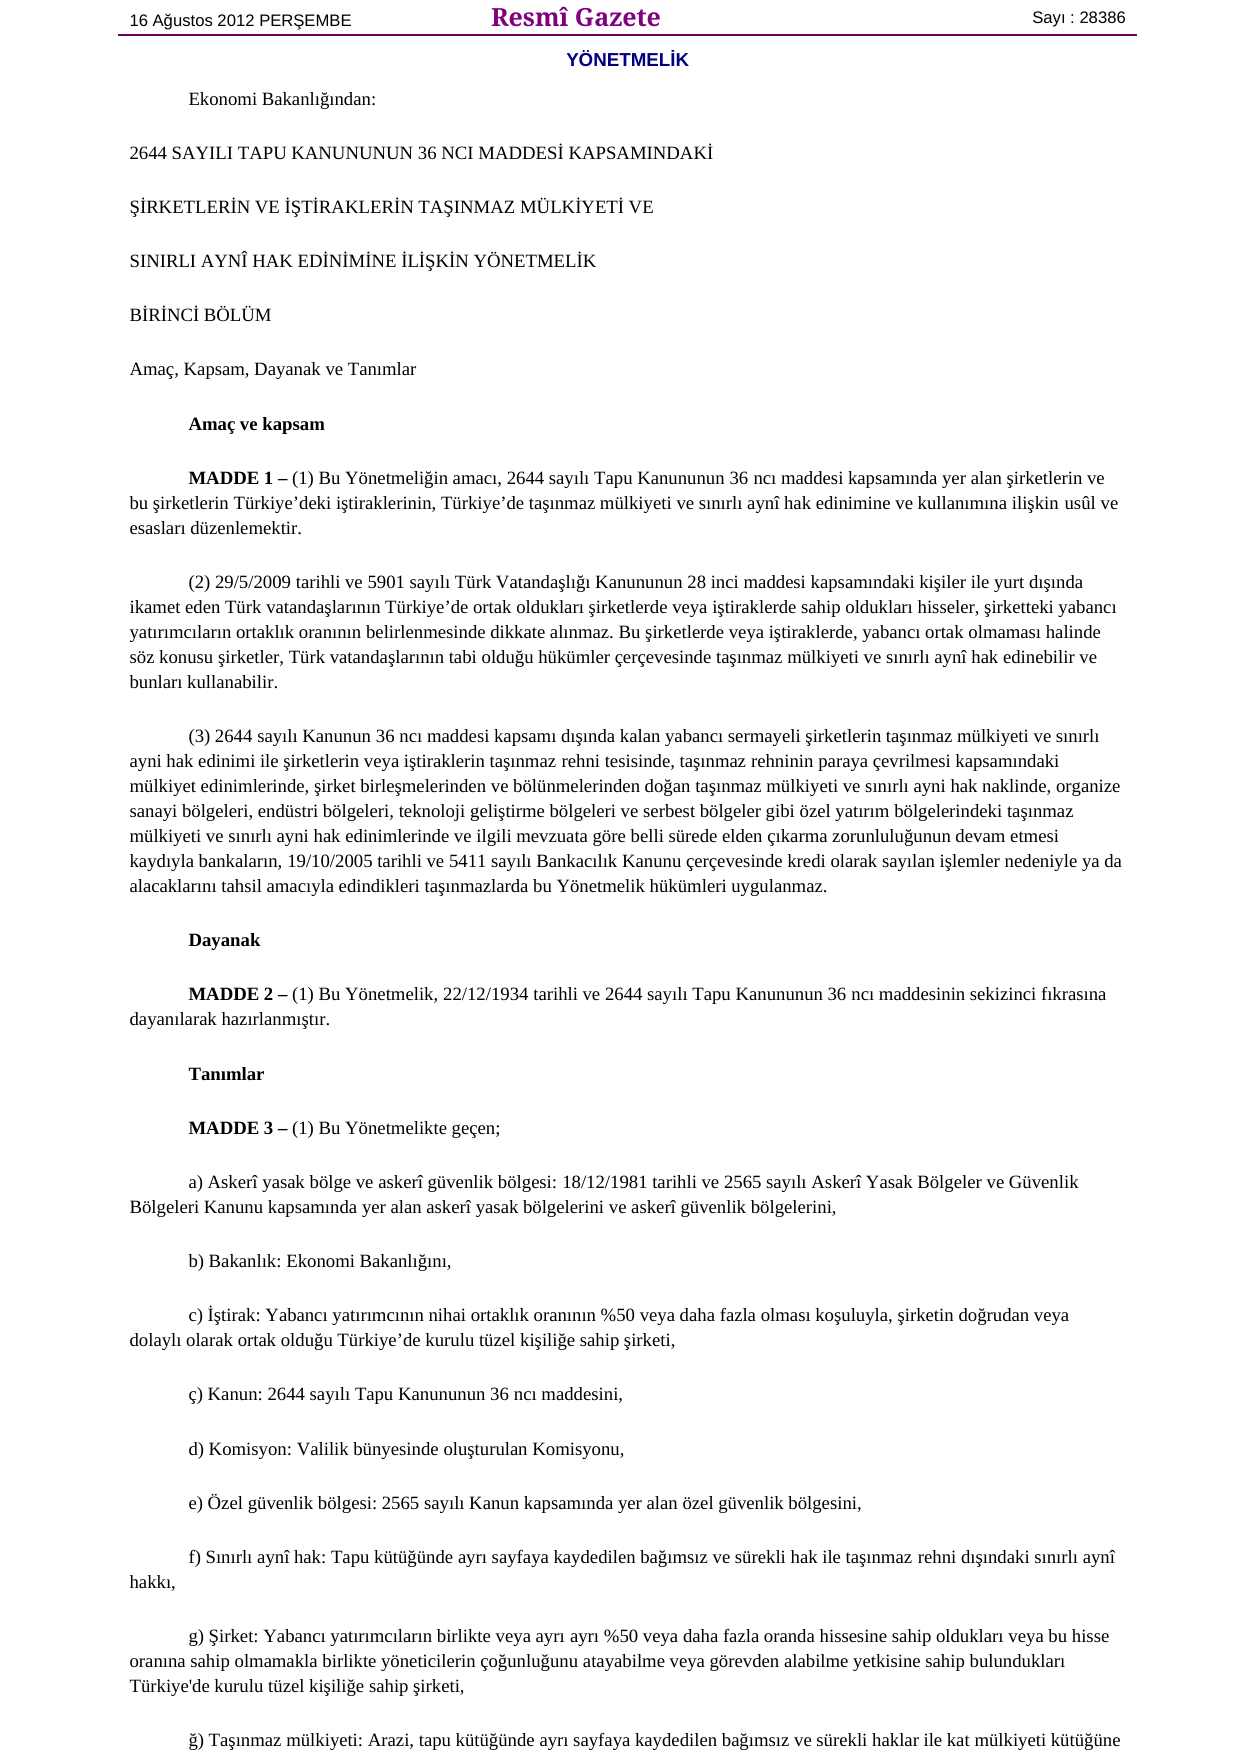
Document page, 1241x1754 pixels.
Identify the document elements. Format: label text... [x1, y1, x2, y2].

table_header Sayı : 28386 [729, 0, 1137, 34]
table_cell Ekonomi Bakanlığından: 2644 SAYILI TAPU KANUNUNUN 36 NCI MADDESİ KAPSAMINDAKİ ŞİRKETLERİN VE İŞTİRAKLERİN TAŞINMAZ MÜLKİYETİ VE SINIRLI AYNÎ HAK EDİNİMİNE İLİŞKİN YÖNETMELİK BİRİNCİ BÖLÜM Amaç, Kapsam, Dayanak ve Tanımlar Amaç ve kapsam MADDE 1 – (1) Bu Yönetmeliğin amacı, 2644 sayılı Tapu Kanununun 36 ncı maddesi kapsamında yer alan şirketlerin ve bu şirketlerin Türkiye’deki iştiraklerinin, Türkiye’de taşınmaz mülkiyeti ve sınırlı aynî hak edinimine ve kullanımına ilişkin usûl ve esasları düzenlemektir. (2) 29/5/2009 tarihli ve 5901 sayılı Türk Vatandaşlığı Kanununun 28 inci maddesi kapsamındaki kişiler ile yurt dışında ikamet eden Türk vatandaşlarının Türkiye’de ortak oldukları şirketlerde veya iştiraklerde sahip oldukları hisseler, şirketteki yabancı yatırımcıların ortaklık oranının belirlenmesinde dikkate alınmaz. Bu şirketlerde veya iştiraklerde, yabancı ortak olmaması halinde söz konusu şirketler, Türk vatandaşlarının tabi olduğu hükümler çerçevesinde taşınmaz mülkiyeti ve sınırlı aynî hak edinebilir ve bunları kullanabilir. (3) 2644 sayılı Kanunun 36 ncı maddesi kapsamı dışında kalan yabancı sermayeli şirketlerin taşınmaz mülkiyeti ve sınırlı ayni hak edinimi ile şirketlerin veya iştiraklerin taşınmaz rehni tesisinde, taşınmaz rehninin paraya çevrilmesi kapsamındaki mülkiyet edinimlerinde, şirket birleşmelerinden ve bölünmelerinden doğan taşınmaz mülkiyeti ve sınırlı ayni hak naklinde, organize sanayi bölgeleri, endüstri bölgeleri, teknoloji geliştirme bölgeleri ve serbest bölgeler gibi özel yatırım bölgelerindeki taşınmaz mülkiyeti ve sınırlı ayni hak edinimlerinde ve ilgili mevzuata göre belli sürede elden çıkarma zorunluluğunun devam etmesi kaydıyla bankaların, 19/10/2005 tarihli ve 5411 sayılı Bankacılık Kanunu çerçevesinde kredi olarak sayılan işlemler nedeniyle ya da alacaklarını tahsil amacıyla edindikleri taşınmazlarda bu Yönetmelik hükümleri uygulanmaz. Dayanak MADDE 2 – (1) Bu Yönetmelik, 22/12/1934 tarihli ve 2644 sayılı Tapu Kanununun 36 ncı maddesinin sekizinci fıkrasına dayanılarak hazırlanmıştır. Tanımlar MADDE 3 – (1) Bu Yönetmelikte geçen; a) Askerî yasak bölge ve askerî güvenlik bölgesi: 18/12/1981 tarihli ve 2565 sayılı Askerî Yasak Bölgeler ve Güvenlik Bölgeleri Kanunu kapsamında yer alan askerî yasak bölgelerini ve askerî güvenlik bölgelerini, b) Bakanlık: Ekonomi Bakanlığını, c) İştirak: Yabancı yatırımcının nihai ortaklık oranının %50 veya daha fazla olması koşuluyla, şirketin doğrudan veya dolaylı olarak ortak olduğu Türkiye’de kurulu tüzel kişiliğe sahip şirketi, ç) Kanun: 2644 sayılı Tapu Kanununun 36 ncı maddesini, d) Komisyon: Valilik bünyesinde oluşturulan Komisyonu, e) Özel güvenlik bölgesi: 2565 sayılı Kanun kapsamında yer alan özel güvenlik bölgesini, f) Sınırlı aynî hak: Tapu kütüğünde ayrı sayfaya kaydedilen bağımsız ve sürekli hak ile taşınmaz rehni dışındaki sınırlı aynî hakkı, g) Şirket: Yabancı yatırımcıların birlikte veya ayrı ayrı %50 veya daha fazla oranda hissesine sahip oldukları veya bu hisse oranına sahip olmamakla birlikte yöneticilerin çoğunluğunu atayabilme veya görevden alabilme yetkisine sahip bulundukları Türkiye'de kurulu tüzel kişiliğe sahip şirketi, ğ) Taşınmaz mülkiyeti: Arazi, tapu kütüğünde ayrı sayfaya kaydedilen bağımsız ve sürekli haklar ile kat mülkiyeti kütüğüne kayıtlı bağımsız bölümlerin mülkiyetini, h) Yabancı yatırımcı: Türkiye'de yeni şirket kuran ya da menkul kıymet borsaları dışında hisse edinimi veya menkul kıymet borsalarından en az %10 hisse oranı veya aynı oranda oy hakkı sağlayan edinimler yoluyla mevcut bir şirkete ortak olan yabancı ülke vatandaşlığına sahip gerçek kişiyi, yabancı ülkelerin kanunlarına göre kurulmuş tüzel kişiyi ve uluslararası kuruluşu, ifade eder. İKİNCİ BÖLÜM Başvuru, Taşınmazın Bulunduğu Bölgenin Belirlenmesi, Taşınmaz Mülkiyeti ve Sınırlı Aynî Hak Edinimi, Kullanımı ve Tasfiyesi Başvuru usûlü ve sürelerin başlangıcı MADDE 4 – (1) Türkiye'de taşınmaz mülkiyeti edinmek isteyen şirketler, aşağıdaki bilgi ve belgelerle birlikte taşınmazın bulunduğu yerdeki Valilik İl Plânlama ve Koordinasyon Müdürlüğüne başvururlar: a) Başvuru dilekçesi. b) Taşınmaza ilişkin tapu kayıt bilgileri ve koordinatlı çap örneği. c) Taşınmaz mülkiyetinin veya taşınmaz üzerinde sınırlı aynî hak tesisinin, şirketin ana sözleşmesinde belirtilen faaliyet konularını yürütmek üzere talep edildiğine ve taşınmazın bu amaçla kullanılacağına ilişkin taahhütname (Ek-1) ile taahhütnameyi imzalayan şirket yetkilisine ait imza sirküleri. ç) Şirketin taşınmaz tasarrufuna izinli olduğunu ve temsilcisini gösterir yetki belgesi. d) Şirket hisselerinin borsada işlem görmemesi halinde, yabancı ortakların isimlerini veya unvanlarını, tabiiyetlerini ve ortaklık oranlarını içeren şirket merkezinin kayıtlı bulunduğu ticaret sicil müdürlüğünden son bir ay içinde alınan mevcut durumu gösteren belge. e) Şirket hisselerinin borsada işlem görmesi halinde, borsada işlem gören hisselerden şirket sermayesinin %10'una veya daha fazlasına sahip yabancı yatırımcılar ile borsada işlem görmeyen hisselere sahip olan yabancı yatırımcıların isimlerini veya unvanlarını, tabiiyetlerini ve ortaklık oranlarını içeren, Merkezi Kayıt Kuruluşu A.Ş.’nden alınan mevcut durumu gösteren belge. f) Yabancı yatırımcıların, ortaklık oranının %50’nin altında olmakla birlikte, yöneticilerin çoğunluğunu atayabilme veya görevden alabilme yetkisine sahip olduğu şirketlerde, şirket merkezinin kayıtlı bulunduğu ticaret sicil müdürlüğünden onaylı ana sözleşme örneği. (2) İştirakin taşınmaz edinme başvurusunda bulunması halinde, iştirakle ilgili birinci fıkranın (a), (b), (c) ve (ç) bentlerinde yer alan belgelerin yanı sıra, yabancı yatırımcıya/yatırımcılara ulaşıncaya kadar iştirakin ortaklarının isimlerini veya unvanlarını, tabiiyetlerini ve ortaklık oranlarını içeren belge/belgeler de birinci fıkranın (d) veya (e) bentlerinde belirtilen mercilerden iştirak tarafından temin edilerek başvuruya eklenir. (3) Bu maddenin birinci fıkrasının (d) bendinde yer verilen belgenin, anonim şirketler ile ilgili olarak tanzimi kapsamında, şirketin ortaklık yapısını gösteren pay defterinin ilgili sayfalarının noter onaylı örneklerinin de ilgili şirket tarafından ticaret sicil müdürlüğüne sunulması zorunludur. (4) Şirket ortakları arasında kendileri hakkındaki bilgilerin şirkete verilmemesini yazılı olarak talep eden yatırımcılar bulunması halinde, birinci fıkranın (e) bendindeki belge, Merkezi Kayıt Kuruluşu A.Ş. tarafından talep tarihinden itibaren 5 gün içinde doğrudan Valiliğe gönderilir. (5) Şirket hisselerinin borsada işlem görmemesi halinde, birinci fıkranın (ç) ve (d) bentlerinde yer alan bilgiler için tek belge düzenlenir. (6) Şirketten, yukarıda yer verilen belgelerden başka belge istenmez. (7) Yukarıda yer verilen belgelerin aslının ibrazı halinde, belge sûretleri Valilik tarafından onaylanarak aslı başvuru sahibine iade edilir. (8) Başvuru talebinin sadece sınırlı aynî hak edinimine ilişkin olması durumunda birinci fıkranın (b) bendindeki belgeler, (d) veya (e) bentlerindeki belgeler ile ikinci fıkrasındaki belgeler istenmez. (9) Başvuru belgeleri iki nüsha olarak temin edilir. Ancak talebin aynı il sınırları içinde yer alan birden fazla taşınmaza ilişkin olması halinde, sadece birinci fıkranın (b) bendindeki belgelerin ve (c) bendinde yer alan taahhütnamenin, her bir taşınmaz için ayrı ayrı ibrazı gerekir; diğer belgelerin ayrı ayrı ibrazı gerekmez. (10) Başvurunun bizzat, posta veya elektronik posta yoluyla yapılması mümkündür. Bizzat yapılan başvurular sırasında başvuru belgeleri incelenir, anında giderilebilecek eksiklikler ve yanlışlıklar, yazışmaya gerek kalmadan tamamlattırılır. Sonradan tespit edilen eksiklikler ve yanlışlıklar ise, şirkete veya iştirake yazılı olarak bildirilir. Bu Yönetmelik kapsamındaki işlemler, tüm belgelerin Valiliğe tam ve eksiksiz teslimi ile başlatılır. (11) Aynı şirket veya iştirak tarafından aynı Valiliğe ilk başvurudan itibaren bir yıl içinde yeni bir başvuru yapılması halinde belge içeriğinde bir değişiklik olmadığının yetkili temsilci tarafından beyan edilmesi kaydıyla, birinci fıkranın (c) bendinde yer alan imza sirküleri ve (ç) bendinde yazılı belge tekrar istenmez. (12) Başvuru sürecine ve belgelerine ilişkin bilgiler, Valilikler tarafından kamuoyuna duyurulur. (13) Bu Yönetmelikte yer verilen süreler, yazının görüş talep edilen kurumlara tesliminden itibaren başlar. Taşınmazın bulunduğu bölgenin belirlenmesi MADDE 5 – (1) Valilik, taşınmaz edinimi başvurusunun yapılmasını müteakip üç iş günü içinde, taşınmaza ilişkin tapu kayıt bilgileri ve koordinatlı çap örneğini Genelkurmay Başkanlığı veya yetkilendireceği komutanlıklara göndererek, taşınmazın askerî yasak bölge, askerî güvenlik bölgesi veya 2565 sayılı Kanunun 28 inci maddesi çerçevesinde belirlenen bölge içinde kalıp kalmadığını, on beş gün içinde bildirmesini talep eder. Bu süre içinde cevap verilmediği takdirde söz konusu taşınmazın belirtilen alanlar içerisinde olmadığına hükmedilerek işlem yapılır. (2) Valilik, başvuruyu müteakip üç iş günü içinde taşınmazın özel güvenlik bölgesi içinde kalıp kalmadığını on beş gün içinde bildirmesini, il emniyet müdürlüğünden veya il jandarma komutanlığından talep eder. Bu süre içinde cevap verilmediği takdirde söz konusu taşınmazın özel güvenlik bölgesi içerisinde olmadığına hükmedilerek işlem yapılır. Askerî yasak bölge, askerî güvenlik bölgesi veya 2565 sayılı Kanunun 28 inci maddesi çerçevesinde belirlenen bölgede taşınmaz mülkiyeti edinimi MADDE 6 – (1) Taşınmazın askerî yasak bölge, askerî güvenlik bölgesi veya 2565 sayılı Kanunun 28 inci maddesi çerçevesinde belirlenen bölge içinde kaldığının bildirilmesi halinde Valilik, söz konusu bildirimi müteakip üç iş günü içinde diğer başvuru belgelerinin birer sûretini Genelkurmay Başkanlığı veya yetkilendireceği komutanlıklara göndererek, mülkiyet edinimi talebinin ülke güvenliği açısından uygun olup olmadığını, otuz gün içinde bildirmesini talep eder. Bu süre içinde cevap verilmediği takdirde mülkiyet edinimi talebinin ülke güvenliği açısından uygun olduğuna hükmedilerek işlem yapılır. (2) Başvuru sonucunun olumlu olması veya olumlu sayılması halinde, tescil işleminin yapılması için Valilik tarafından şirket veya iştirak ile tapu sicil müdürlüğüne üç iş günü içinde yazılı bilgi verilir. (3) Tescil talebi, yazılı bilginin şirkete veya iştirake tebliğ edilmesinden itibaren altı ay içinde yapılır. Bu sürenin aşılması halinde, taşınmaz edinimi başvurusu yenilenir. (4) Başvuru sonucunun olumsuz olması halinde Valilik tarafından şirkete üç iş günü içinde işlemin gerekçesi, işleme karşı başvurulabilecek yargı yolu ve süresi yazılı olarak bildirilir. Özel güvenlik bölgesinde taşınmaz mülkiyeti edinimi MADDE 7 – (1) Taşınmazın özel güvenlik bölgesi içinde kalması halinde, taşınmaz mülkiyeti edinimi talebinin ülke güvenliği açısından uygun olup olmadığı Komisyon tarafından beş gün içinde değerlendirilir. Bu süre içinde değerlendirme yapılmadığı takdirde mülkiyet edinimi talebinin ülke güvenliği açısından uygun olduğuna hükmedilerek işlem yapılır. (2) Başvuru sonucunun olumlu olması veya olumlu sayılması halinde, tescil işleminin yapılması için Valilik tarafından şirket veya iştirak ile tapu sicil müdürlüğüne üç iş günü içinde yazılı bilgi verilir. (3) Tescil talebi, yazılı bilginin şirkete veya iştirake tebliğ edilmesinden itibaren altı ay içinde yapılır. Bu sürenin aşılması halinde, taşınmaz edinimi başvurusu yenilenir. (4) Başvuru sonucunun olumsuz olması halinde Valilik tarafından şirkete üç iş günü içinde işlemin gerekçesi, işleme karşı başvurulabilecek yargı yolu ve süresi yazılı olarak bildirilir. Askerî yasak bölge, askerî güvenlik bölgesi, 2565 sayılı Kanunun 28 inci maddesi çerçevesinde belirlenen bölge veya özel güvenlik bölgesi dışında kalan alanlarda taşınmaz mülkiyeti edinimi MADDE 8 – (1) Edinilmek istenen taşınmazın askerî yasak bölge, askerî güvenlik bölgesi, 2565 sayılı Kanunun 28 inci maddesi çerçevesinde belirlenen bölge veya özel güvenlik bölgesi dışında kaldığının tespit edilmesi halinde, tescil işleminin yapılması için Valilik tarafından şirket veya iştirak ile tapu sicil müdürlüğüne üç iş günü içinde yazılı bilgi verilir. (2) Tescil talebi, yazılı bilginin şirkete veya iştirake tebliğ edilmesinden itibaren altı ay içinde yapılır. Bu sürenin aşılması halinde, taşınmaz edinimi başvurusu yenilenir. Sınırlı aynî hak edinimi MADDE 9 – (1) Sınırlı aynî hak edinimi başvurularında tescil işleminin yapılması için, Valilik tarafından şirket veya iştirak ile tapu sicil müdürlüğüne üç iş günü içinde yazılı bilgi verilir. (2) Tescil talebi, yazılı bilginin şirkete veya iştirake tebliğ edilmesinden itibaren altı ay içinde yapılır. Bu sürenin aşılması halinde, sınırlı aynî hak edinimi başvurusu yenilenir. Komisyonun çalışma usûl ve esasları MADDE 10 – (1) Komisyon, Valinin veya görevlendireceği Vali yardımcısının başkanlığında faaliyet gösterir. (2) Bu Yönetmeliğin 7, 11 ve 12 nci maddelerinin uygulanması kapsamında Komisyon, ilgili il emniyet müdürlüğünün veya il jandarma komutanlığının, garnizon komutanlığının ve varsa sahil güvenlik komutanlığının yetkili temsilcilerinden; 13 üncü maddenin uygulanması kapsamında ise, bilim, sanayi ve ticaret il müdürlüğü ile defterdarlığın yetkili temsilcilerinden oluşur. Komisyon başkanı, gerekli gördüğü diğer birim yetkililerini görüşlerini almak üzere Komisyon toplantılarına çağırabilir. (3) Komisyon, daimi üyelerin tamamının katılımı ile toplanır ve oy çokluğu ile karar alır. Oyların eşitliği halinde Başkanın oyu yönünde karar alınır. (4) Komisyonun sekreterya hizmetleri, Valilik İl Plânlama ve Koordinasyon Müdürlüğü tarafından yürütülür. (5) Komisyon, taşınmaz edinimi talebi olması halinde, ayda en az iki defa toplanır. (6) Komisyon kararları, karar defterine işlenir ve Komisyon üyelerince imzalanarak Valiliğe bildirilir. Hisse devri yoluyla ortaklık yapısının değişimi MADDE 11 – (1) Hisse devri sonucunda bu Yönetmelik kapsamına giren şirket, hisse devrine ilişkin bilgileri, 20/8/2003 tarihli ve 25205 sayılı Resmî Gazete’de yayımlanan Doğrudan Yabancı Yatırımlar Kanunu Uygulama Yönetmeliğinin 5 inci maddesi çerçevesinde hisse devrini müteakip bir ay içinde Bakanlığa bildirir. Bildirim yükümlülüğü iştirakler için yalnızca, taşınmaz sahibi olmaları halinde geçerlidir. (2) Hisseleri borsada işlem gören şirketler birinci fıkrada belirtilen bildirimi, hisse devri sonucunda yabancı yatırımcıların birlikte veya ayrı ayrı kesintisiz biçimde en az üç ay süreyle şirketin %50 veya daha fazla oranda hissesine sahip olmaları halinde, borsa yoluyla en az %10 ve üzerinde hisse oranına sahip olan yabancı yatırımcılar için yaparlar. Merkezi Kayıt Kuruluşu A.Ş. de bu bilgileri, aylık olarak elektronik ortamda Bakanlığa iletir. (3) Bakanlık bu bilgileri, aylık olarak Tapu ve Kadastro Genel Müdürlüğüne gönderir. (4) Tapu ve Kadastro Genel Müdürlüğü, söz konusu şirketlerin ve iştiraklerin sahip oldukları tüm taşınmazlara ilişkin bilgileri valiliklere bildirir. (5) Valilik, 12/11/2008 tarihinden itibaren sahip olunan taşınmaza ilişkin tapu kayıt bilgileri ve koordinatlı çap örneğini taşınmazın bulunduğu yerdeki tapu ve kadastro müdürlüğünden temin etmesinin ardından üç iş günü içinde Genelkurmay Başkanlığı veya yetkilendireceği komutanlıklara göndererek, taşınmazın askerî yasak bölge, askerî güvenlik bölgesi veya 2565 sayılı Kanunun 28 inci maddesi çerçevesinde belirlenen bölge içinde kalıp kalmadığını, on beş gün içinde bildirmesini talep eder. Bu süre içinde cevap verilmediği takdirde söz konusu taşınmazın belirtilen alanlar içerisinde olmadığına hükmedilerek işlem yapılır. (6) Valilik, taşınmazın özel güvenlik bölgesi içinde kalıp kalmadığını on beş gün içinde bildirmesini ise, Tapu ve Kadastro Genel Müdürlüğünün bildirimini müteakip üç iş günü içinde il emniyet müdürlüğünden veya il jandarma komutanlığından talep eder. Bu süre içinde cevap verilmediği takdirde söz konusu taşınmazın özel güvenlik bölgesi içerisinde olmadığına hükmedilerek işlem yapılır. (7) Taşınmazın askerî yasak bölge, askerî güvenlik bölgesi, 2565 sayılı Kanunun 28 inci maddesi çerçevesinde belirlenen bölge veya özel güvenlik bölgesi dışında kaldığının tespit edilmesi halinde, şirketle veya iştirakle üç iş günü içinde irtibata geçilerek 4 üncü maddenin birinci fıkrasının (c) bendinde yer alan belgelerin ibraz edilmesi yazılı olarak talep edilir. (8) Taşınmazın askerî yasak bölge, askerî güvenlik bölgesi, 2565 sayılı Kanunun 28 inci maddesi çerçevesinde belirlenen bölge veya özel güvenlik bölgesi içinde kaldığının bildirilmesi halinde Valilik, şirketle veya iştirakle üç iş günü içinde irtibata geçerek 4 üncü maddenin birinci fıkrasının (c) bendinde yer alan belgeler ile şirketlerden birinci fıkranın (d) veya (e) bentlerinde yer alan belgenin; iştiraklerden ise ikinci fıkrada yer verilen ortaklık yapısını gösterir belgenin/belgelerin iki nüsha olarak ibraz edilmesini yazılı olarak talep eder. On beş gün içinde bu belgelerin temin edilmesi zorunludur. Talep edilmesi ve haklı gerekçelerin varlığı halinde, bu süre bir defaya mahsus olmak üzere on beş gün uzatılabilir. (9) İlgili birimler durumu, ülke güvenliği yönünden, bu Yönetmeliğin 6 ve 7 nci maddelerinin birinci fıkralarında belirtilen sürelerde değerlendirir. (10) Yapılan değerlendirme sonucunda, mülkiyet edinimi durumunun ülke güvenliğine aykırı olduğu kanaatine varılması halinde, bu durum Valilik tarafından şirkete veya iştirake üç iş günü içinde yazılı olarak bildirilir. Bildirime, otuz gün içinde yazılı cevap verilmesi zorunludur. Aksi takdirde, bildirimin içeriği kabul edilmiş sayılır. Valilik, şirketin veya iştirakin cevabı ile birlikte konuyu Komisyona iletir. Yapılacak değerlendirmenin ardından Komisyon, mülkiyet edinim durumunun ülke güvenliğine uygun hale getirilmesi için şirkete veya iştirake kırk beş günlük süre verebilir. Talep edilmesi ve haklı gerekçelerin varlığı halinde, bu süre bir defaya mahsus olmak ve altı ayı geçmemek üzere uzatılabilir. (11) İnceleme sonucunun olumsuz olması halinde Komisyon, bu Yönetmeliğin 14 üncü maddesinin uygulanmasını teminen üç iş günü içinde Valiliğe bildirimde bulunur. (12) İnceleme sonuçları Valilik tarafından şirkete veya iştirake üç iş günü içinde yazılı olarak bildirilir. Sonucun olumsuz olması halinde ise işlemin gerekçesi, işleme karşı başvurulabilecek yargı yolu ve süresi bildirilir. (13) Özelleştirme programı kapsamında yer alan taşınmaz sahibi şirketlerle ilgili olarak Özelleştirme İdaresi Başkanlığı, özelleştirme işlemleri sonucunda oluşacak ortaklık yapısı değişimine ilişkin bilgileri, özelleştirme ihalesinin yapılmasından sonra, ancak Özelleştirme Yüksek Kurulu Kararının verilmesinde önce ilgili valiliğe/valiliklere bildirirler. Bu çerçevede valilik/valilikler, bölge tespiti ve değerlendirme işlemlerinin 5 ila 7 nci maddeler uyarınca sonuçlandırılmasını sağlayarak işlemlerin tamamlanmasını müteakip üç iş günü içinde Özelleştirme İdaresi Başkanlığına bilgi verir. Askerî yasak bölgede, askerî güvenlik bölgesinde ve 2565 sayılı Kanunun 28 inci maddesi çerçevesinde belirlenen bölgede taşınmaz mülkiyeti edinen şirketlerin veya iştiraklerin ortaklık yapısının değişmesi MADDE 12 – (1) Askerî yasak bölgede, askerî güvenlik bölgesinde ve 2565 sayılı Kanunun 28 inci maddesi çerçevesinde belirlenen bölgede taşınmaz mülkiyeti edinimi uygun görülen şirketlere veya iştiraklere ilişkin bilgiler ve taşınmazın bulunduğu iller Genelkurmay Başkanlığınca Bakanlığa bildirilir. (2) Bu şirketlere veya iştirakin ortağı olan şirkete/şirketlere yeni yabancı ortak iştirakinin gerçekleştiğinin şirket, iştirak veya ilgili kurumlar tarafından kendisine bildirilmesi halinde Bakanlık, bu bilgileri üç iş günü içinde Genelkurmay Başkanlığına iletir. (3) Genelkurmay Başkanlığının yapacağı değerlendirme sonucunda gerek duyulması halinde Valilik, şirketle veya iştirakle üç iş günü içinde irtibata geçerek şirketten, 4 üncü maddenin birinci fıkrasının (d) veya (e) bentlerinde yer alan belgenin; iştirakten ise 4 üncü maddenin ikinci fıkrasında belirtilen ortaklık yapısını gösterir belgenin/belgelerin ibraz edilmesini yazılı olarak talep eder. On beş gün içinde bu belgenin temin edilmesi zorunludur. Talep edilmesi ve haklı gerekçelerin varlığı halinde, bu süre bir defaya mahsus olmak üzere on beş gün uzatılabilir. Valilik, şirket veya iştirak tarafından sunulan belgelerin bir suretini üç iş günü içinde Genelkurmay Başkanlığı veya yetkilendireceği komutanlıklara iletir. (4) Genelkurmay Başkanlığı veya yetkilendireceği komutanlıklar, taşınmaz mülkiyeti edinim durumunu, ülke güvenliği yönünden, 6 ncı maddenin birinci fıkrasında belirtilen sürede değerlendirir. Bu süre içinde cevap verilmediği takdirde mülkiyet edinimi talebinin ülke güvenliği açısından uygun olduğuna hükmedilerek işlem yapılır. (5) Yapılan değerlendirme sonucunda, mülkiyet edinimi durumunun ülke güvenliğine aykırı olduğu kanaatine varılması halinde, bu durum Valilik tarafından şirkete veya iştirake üç iş günü içinde yazılı olarak bildirilir. Otuz gün içinde bildirime yazılı bir cevap verilmesi zorunludur. Aksi takdirde, bildirimin içeriği kabul edilmiş sayılır. Valilik, şirketin veya iştirakin cevabı ile birlikte konuyu Komisyona iletir. Yapılacak değerlendirmenin ardından Komisyon, mülkiyet edinim durumunun ülke güvenliğine uygun hale getirilmesi için şirkete veya iştirake kırk beş günlük süre verebilir. Talep edilmesi ve haklı gerekçelerin varlığı halinde, bu süre bir defaya mahsus olmak ve altı ayı geçmemek üzere uzatılabilir. (6) İnceleme sonucunun olumsuz olması halinde Komisyon, 14 üncü madde gereğince üç iş günü içinde Valiliğe bildirimde bulunur. (7) İnceleme sonuçları Valilik tarafından şirkete veya iştirake üç iş günü içinde yazılı olarak bildirilir. Sonucun olumsuz olması halinde ise işlemin gerekçesi, işleme karşı başvurulabilecek yargı yolu ve süresi bildirilir. Edinilen taşınmazların kullanımı MADDE 13 – (1) Bu Yönetmelik kapsamında edinilen ve 11 inci maddenin dördüncü fıkrası çerçevesinde Tapu ve Kadastro Genel Müdürlüğünce valiliğe bildirilen taşınmazların veya sınırlı aynî hakların, şirketin veya iştirakin ana sözleşmesinde belirtilen faaliyet konuları çerçevesinde kullanılıp kullanılmadığı, Komisyon tarafından değerlendirilir. Değerlendirme süreci, re’sen ya da kişi veya kuruluşların yazılı başvuruları üzerine başlatılabilir. (2) Valilik, şirketlerin veya iştiraklerin taşınmazlarına ilişkin bilgilerini, her yıl Aralık ayı sonunda ilgili tapu sicil müdürlüğünden temin ederek bu bilgileri; taşınmaz sayısı, taşınmazın yüzölçümü, taşınmazın türü ve kullanım amacı çerçevesinde inceler. Yapılan inceleme sonucunda kullanım amacı açısından şüpheli gördüğü durumları, Komisyonun bilgisine sunar. (3) Komisyon, kullanımın değerlendirilmesi kapsamında, şirketin veya iştirakin faal durumda olup olmadığını ve mevcut veya ileride gerçekleştirilmesi öngörülen faaliyetleri dikkate alır. Komisyon, ilgili kurum ve kuruluşlardan taşınmazın kullanımına ilişkin ihtiyaç duyulacak bilgi ve belge isteyebilir. (4) Kullanımın değerlendirilmesi kapsamında öncelikle mevcut bilgiler çerçevesinde inceleme yapılır. Gerekli görülmesi halinde yerinde inceleme de yapılabilir. Yerinde inceleme kapsamında Komisyon, yerel birimleri de görevlendirebilir. (5) Yapılan inceleme sonucunda taşınmazın veya sınırlı aynî hakkın, bu madde hükümlerine aykırı kullanıldığının değerlendirilmesi halinde, bu durum yazılı olarak şirkete veya iştirake üç iş günü içinde bildirilir. Bildirime, otuz gün içinde yazılı cevap verilmesi zorunludur. Aksi takdirde, bildirimin içeriği kabul edilmiş sayılır. (6) Komisyon tarafından, ana sözleşmede belirtilen faaliyet konusuna aykırı kullanımın tespiti halinde kullanımın ana sözleşmede belirtilen faaliyet konusuna uygun hale getirilmesi için bir defaya mahsus olmak üzere altı aylık süre tanınabilir. (7) Yapılacak değerlendirmenin olumsuz olması halinde Komisyon, 14 üncü madde gereğince üç iş günü içinde Valiliğe bildirimde bulunur. (8) Valilik, incelemenin sonuçları hakkında üç iş günü içinde şirket veya iştirak ile varsa ihbarda bulunan kişiye veya kuruluşa yazılı olarak bilgi verir. Sonucun olumsuz olması halinde ise işlemin gerekçesi, işleme karşı başvurulabilecek yargı yolu ve süresi bildirilir. Taşınmazın ve sınırlı ayni hakların tasfiyesi MADDE 14 – (1) Taşınmaz veya sınırlı aynî hakların, bu Yönetmelik hükümlerine aykırı biçimde edinildiğinin veya kullanıldığının tespit edilmesi halinde, edinilen taşınmaz veya sınırlı aynî hakların tasfiye işlemlerine başlanılması hususu; şirketin veya iştirakin aykırı edinim veya kullanımının tespiti ve değerlendirmesine ilişkin belgeler, malik ve hak sahibi şirketin veya iştirakin unvanı ve tebligata esas adresini gösteren belgeler ve ilgili taşınmazlar ile sınırlı aynî hakların tapu kayıt bilgilerini gösteren ilgili mercilerce onaylı belgelerin örnekleri eklenerek, Valilik tarafından Maliye Bakanlığına bildirilir. Yabancı sermayeli gayrimenkul yatırım ortaklıklarının edindikleri taşınmazların ve/veya sınırlı ayni hakların tasfiyeye konu olması durumunda, Valilik Maliye Bakanlığı ile birlikte Sermaye Piyasası Kurulunu da bilgilendirir. (2) Maliye Bakanlığı, taşınmaz maliki veya sınırlı aynî hak sahibi şirkete veya iştirake, taşınmazın veya sınırlı aynî hakkın altı ay içinde tasfiye edilmesini yazılı olarak bildirir. Bu süre, haklı sebeplerin varlığı halinde, bir defaya mahsus olmak üzere altı aya kadar uzatılabilir. Şirketin veya iştirakin, taşınmazı veya sınırlı aynî hakkı, Maliye Bakanlığınca verilen süre içinde tasfiye etmemesi halinde bunlar, Maliye Bakanlığı tarafından genel hükümlere göre tasfiye edilir ve tasfiye harcamaları düşüldükten sonra bedeli hak sahibi adına açılacak bir banka hesabına yatırılır. İşlemlerin sonucu hak sahibi ile ilgili Valiliğe yazılı olarak bildirilir. Yabancı sermayeli gayrimenkul yatırım ortaklıklarının edindikleri taşınmazların ve/veya sınırlı ayni hakların tasfiye işlemleri, Sermaye Piyasası Kurulu ile işbirliği halinde gerçekleştirilir. Sorumluluk MADDE 15 – (1) Anonim şirketler ile ilgili olarak bu Yönetmeliğin 4 üncü maddesinin birinci fıkrasının (d) bendinde belirtilen belgenin tanzimi kapsamında ticaret sicil memuru, müdürlük nezdindeki dosyada yer alan ve başvuru sahibi şirket tarafından sunulan pay defterinde yer alan ortaklık yapısıyla ilgili bilgileri belgeye doğru şekilde yansıtmakla yükümlü olup, sunulan bilgilerin mevcut ortaklık yapısına uygunluğundan şirket sorumludur. Ticaret sicil dosyasındaki bilgiler ile şirketin pay defterindeki bilgilerin farklı olması durumunda, şirket pay defteri esas alınarak işlem yapılır. (2) Bu yükümlülüğe uymayanlar veya gerçeğe aykırı belge verenler ya da beyanda bulunanlar hakkında Valilik tarafından, 26/9/2004 tarihli ve 5237 sayılı Türk Ceza Kanunu ve ilgili mevzuat gereğince ilgili Cumhuriyet Savcılığına suç duyurusunda bulunulur. ÜÇÜNCÜ BÖLÜM Çeşitli ve Son Hükümler Yürürlükten kaldırılan yönetmelik MADDE 16 – (1) 6/10/2010 tarihli ve 27721 sayılı Resmî Gazete'de yayımlanan Yabancı Sermayeli Şirketlerin Taşınmaz Mülkiyeti ve Sınırlı Ayni Hak Edinimine İlişkin Yönetmelik yürürlükten kaldırılmıştır. Devam eden işlemler GEÇİCİ MADDE 1 – (1) Bu Yönetmeliğin yürürlüğe girdiği tarihten önce başlanılan ancak henüz sonuçlandırılmamış olan başvurular ve diğer işlemler hakkında bu Yönetmelik hükümleri uygulanır. Edinilen taşınmazlar ve sınırlı ayni hakların değerlendirilmesi GEÇİCİ MADDE 2 – (1) Bu Yönetmeliğin yayımlandığı tarihten önce şirketlerce veya iştiraklerce edinilen taşınmazlar veya sınırlı aynî hakların şirketin ana sözleşmesinde belirtilen faaliyet konuları çerçevesinde kullanılıp kullanılmadığı, 13 üncü madde uyarınca değerlendirilir. Yürürlük MADDE 17 – (1) Bu Yönetmelik 18/8/2012 tarihinde yürürlüğe girer. Yürütme MADDE 18 – (1) Bu Yönetmelik hükümlerini Ekonomi Bakanı yürütür. [118, 84, 1137, 1754]
table_cell YÖNETMELİK [118, 36, 1137, 84]
table_header Resmî Gazete [423, 0, 728, 34]
table_header 16 Ağustos 2012 PERŞEMBE [118, 0, 423, 34]
